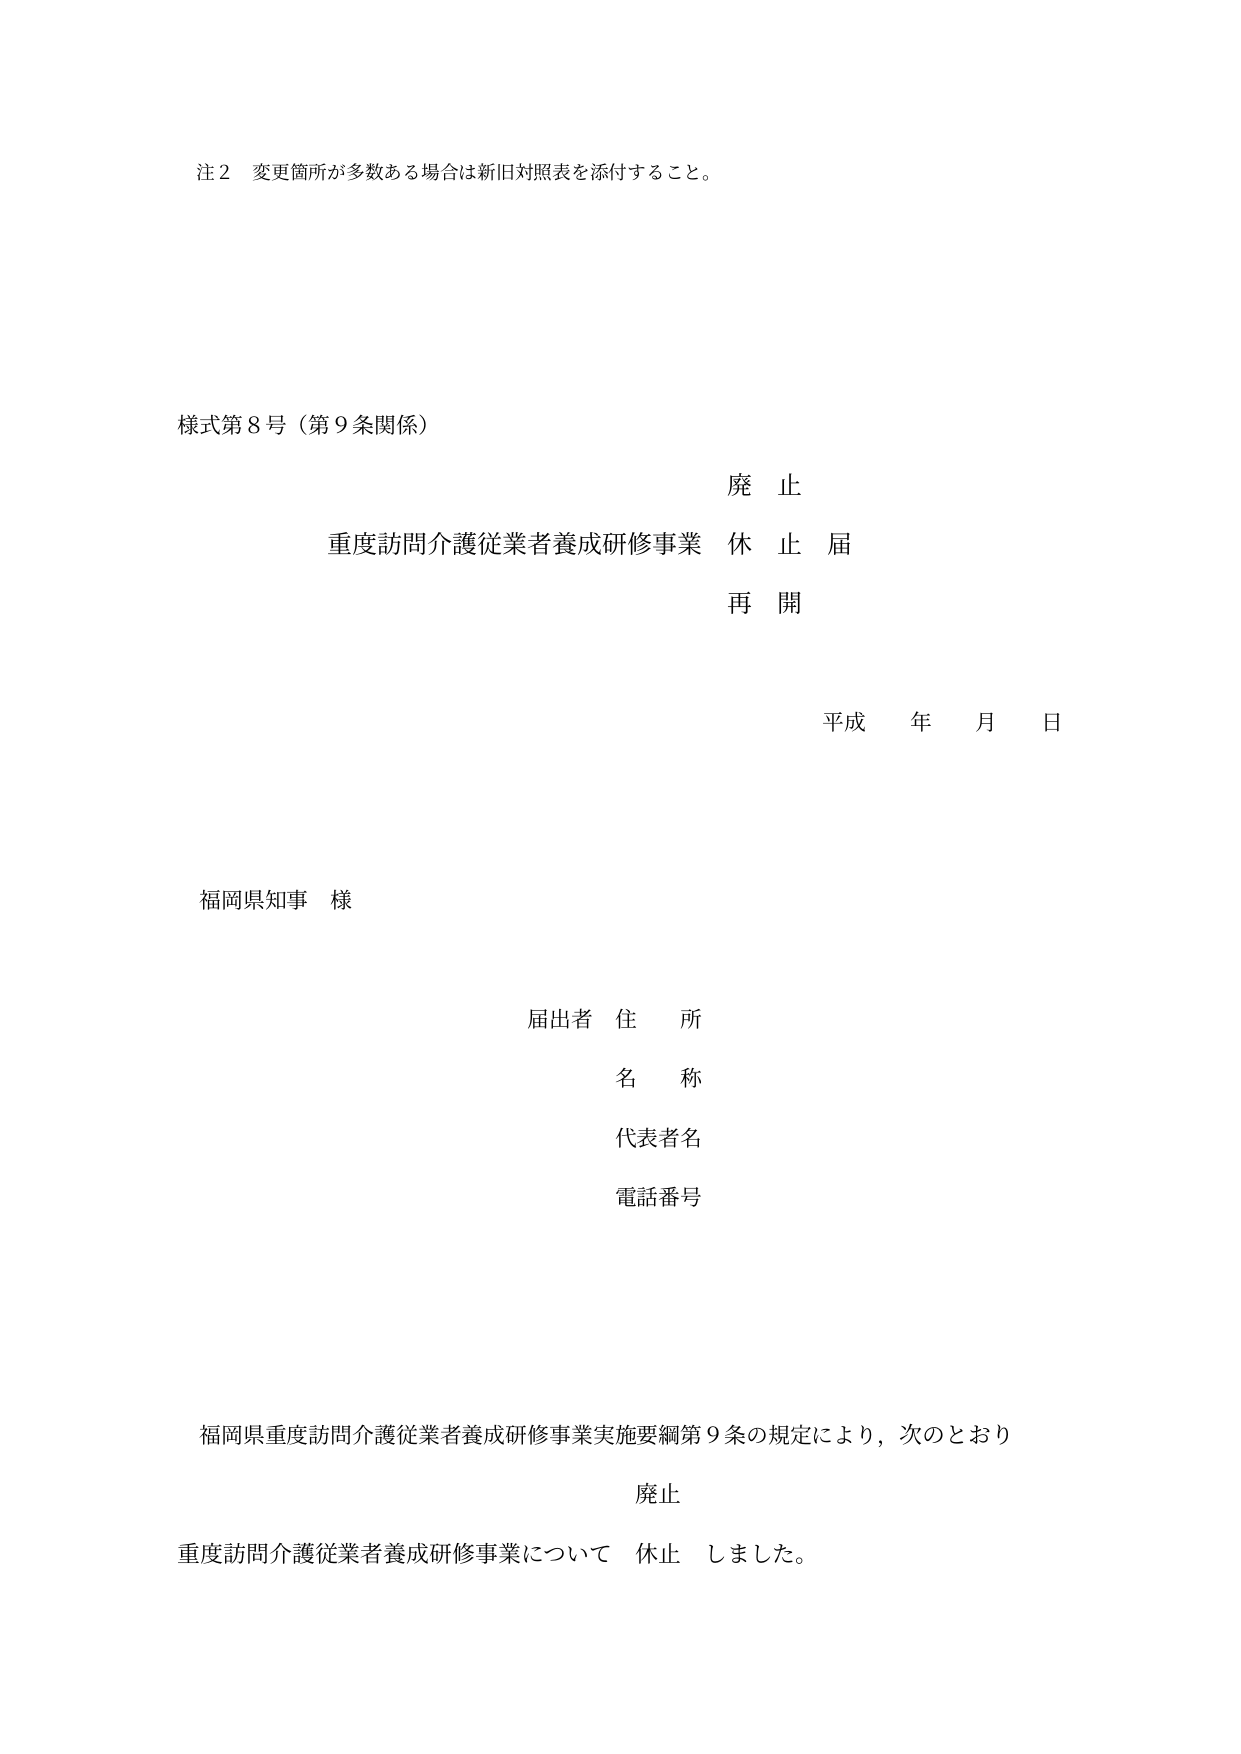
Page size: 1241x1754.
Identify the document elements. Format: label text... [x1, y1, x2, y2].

text 様式第８号（第９条関係） [177, 394, 1063, 454]
text 重度訪問介護従業者養成研修事業 休 止 届 [177, 513, 1063, 572]
text 廃止 [177, 1463, 1063, 1522]
text 福岡県重度訪問介護従業者養成研修事業実施要綱第９条の規定により，次のとおり [177, 1404, 1063, 1463]
text 届出者 住 所 [177, 988, 1063, 1047]
text 代表者名 [177, 1107, 1063, 1166]
text 平成 年 月 日 [177, 691, 1063, 751]
text 廃 止 [177, 454, 1063, 513]
text 名 称 [177, 1047, 1063, 1107]
text 注２ 変更箇所が多数ある場合は新旧対照表を添付すること。 [177, 157, 1063, 187]
text 電話番号 [177, 1166, 1063, 1226]
text 重度訪問介護従業者養成研修事業について 休止 しました。 [177, 1522, 1063, 1582]
text 福岡県知事 様 [177, 869, 1063, 929]
text 再 開 [177, 572, 1063, 632]
